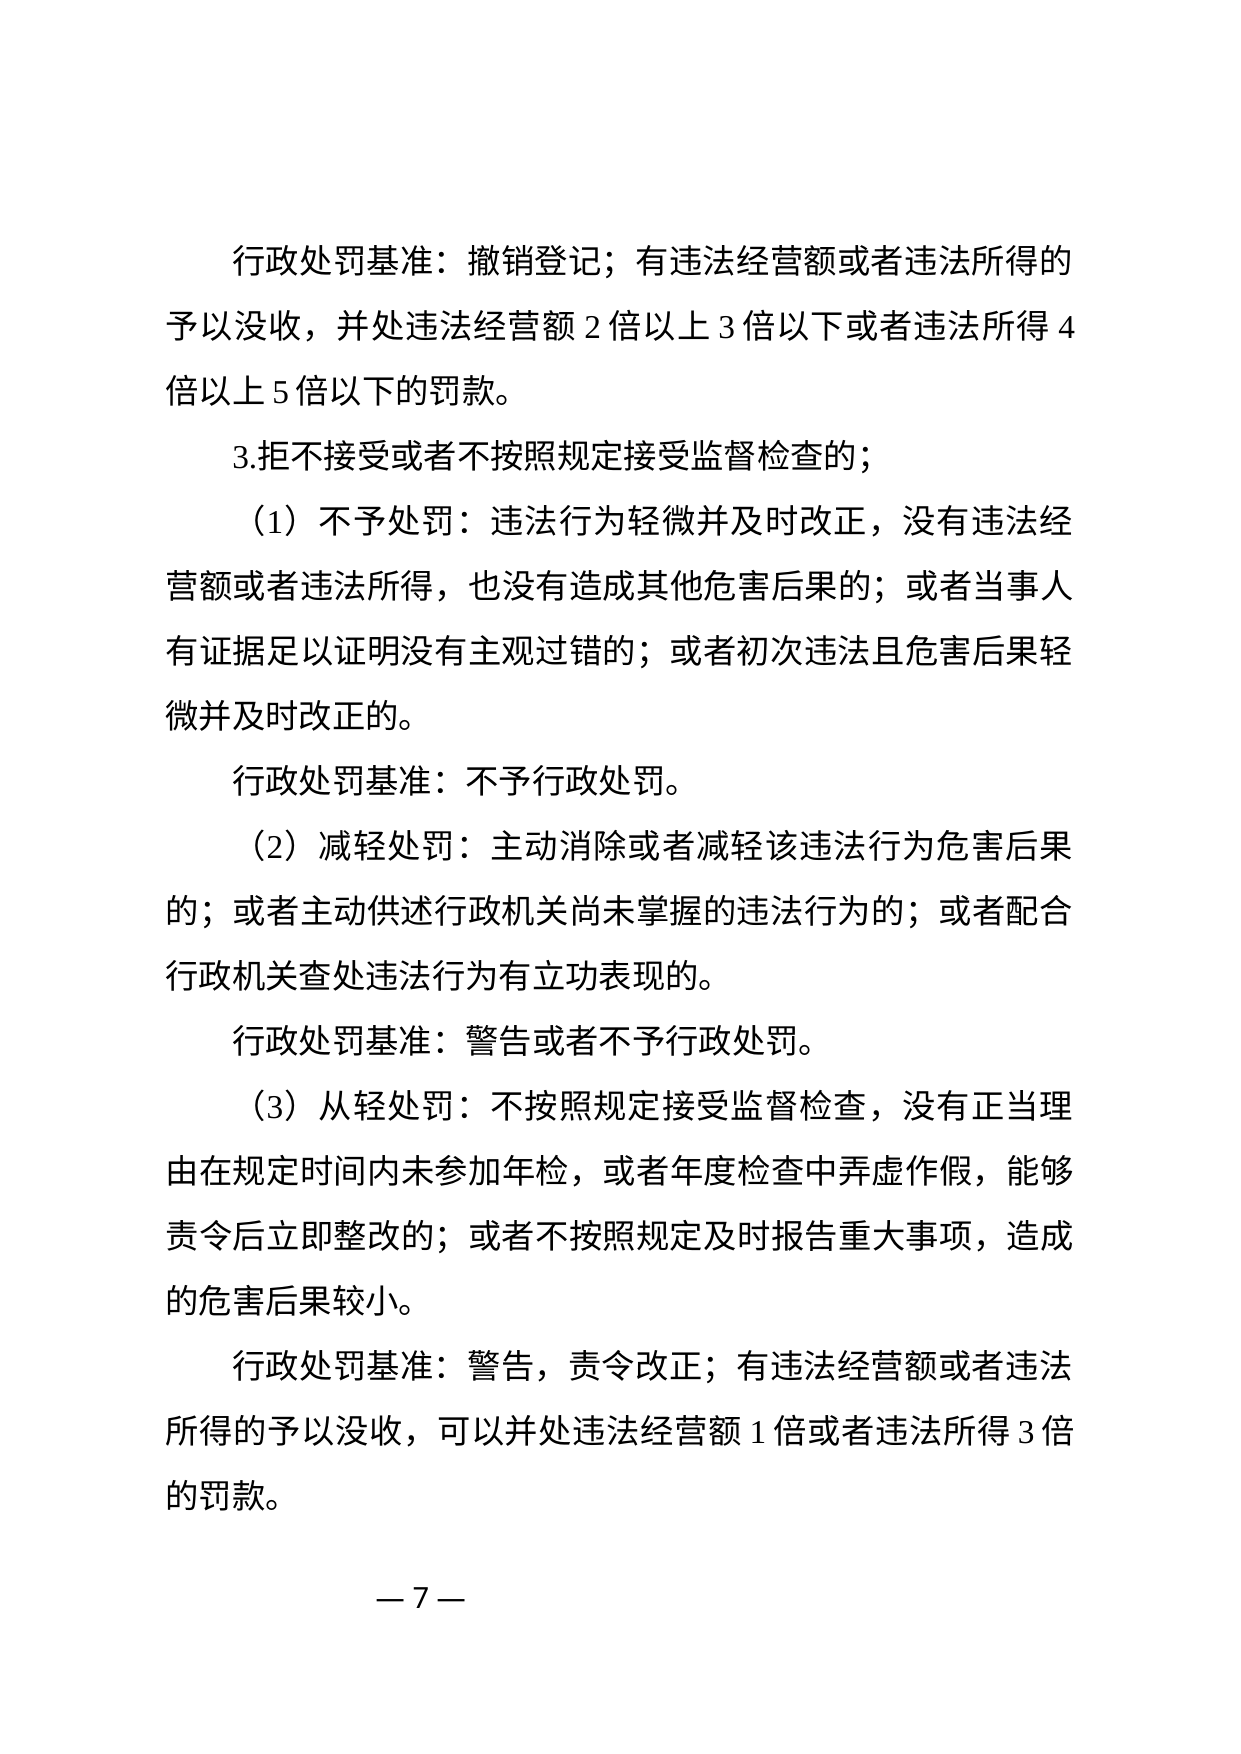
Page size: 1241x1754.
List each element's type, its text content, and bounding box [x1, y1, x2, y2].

text （1）不予处罚：违法行为轻微并及时改正，没有违法经营额或者违法所得，也没有造成其他危害后果的；或者当事人有证据足以证明没有主观过错的；或者初次违法且危害后果轻微并及时改正的。 [165, 487, 1075, 747]
text 3.拒不接受或者不按照规定接受监督检查的； [165, 422, 1075, 487]
text 行政处罚基准：警告，责令改正；有违法经营额或者违法所得的予以没收，可以并处违法经营额1倍或者违法所得3倍的罚款。 [165, 1332, 1075, 1527]
text 行政处罚基准：警告或者不予行政处罚。 [165, 1007, 1075, 1072]
text （3）从轻处罚：不按照规定接受监督检查，没有正当理由在规定时间内未参加年检，或者年度检查中弄虚作假，能够责令后立即整改的；或者不按照规定及时报告重大事项，造成的危害后果较小。 [165, 1072, 1075, 1332]
text 行政处罚基准：不予行政处罚。 [165, 747, 1075, 812]
text （2）减轻处罚：主动消除或者减轻该违法行为危害后果的；或者主动供述行政机关尚未掌握的违法行为的；或者配合行政机关查处违法行为有立功表现的。 [165, 812, 1075, 1007]
text 行政处罚基准：撤销登记；有违法经营额或者违法所得的予以没收，并处违法经营额2倍以上3倍以下或者违法所得4倍以上5倍以下的罚款。 [165, 227, 1075, 422]
